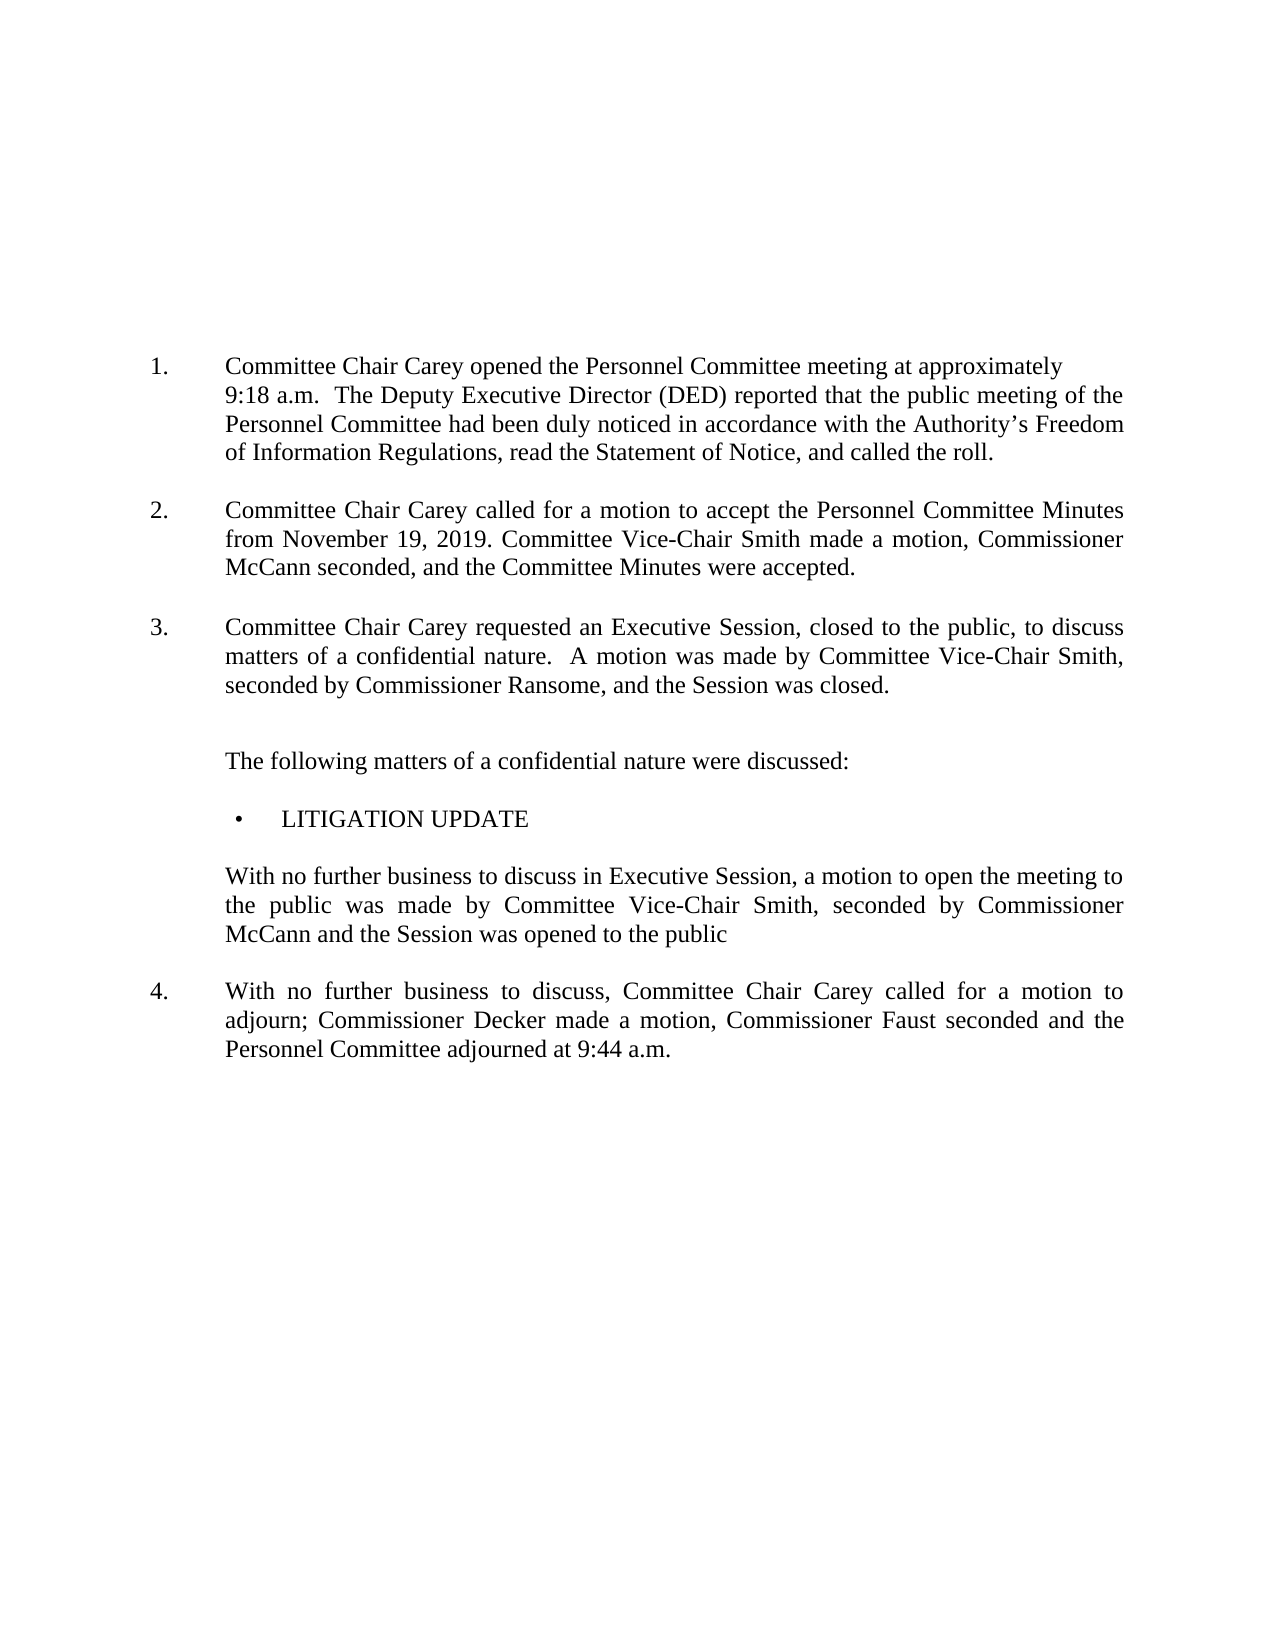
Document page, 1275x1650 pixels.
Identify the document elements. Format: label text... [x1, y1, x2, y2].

list LITIGATION UPDATE [225, 804, 1125, 832]
list Committee Chair Carey opened the Personnel Committee meeting at approximately [150, 351, 1125, 380]
list Committee Chair Carey requested an Executive Session, closed to the public, to discuss matters of a confidential nature. A motion was made by Committee Vice-Chair Smith, seconded by Commissioner Ransome, and the Session was closed. [150, 612, 1125, 698]
text 4. With no further business to discuss, Committee Chair Carey called for a motion to adjourn; Commissioner Decker made a motion, Commissioner Faust seconded and the Personnel Committee adjourned at 9:44 a.m. [150, 976, 1125, 1062]
list 9:18 a.m. The Deputy Executive Director (DED) reported that the public meeting of the Personnel Committee had been duly noticed in accordance with the Authority’s Freedom of Information Regulations, read the Statement of Notice, and called the roll. [225, 380, 1125, 466]
list Committee Chair Carey called for a motion to accept the Personnel Committee Minutes from November 19, 2019. Committee Vice-Chair Smith made a motion, Commissioner McCann seconded, and the Committee Minutes were accepted. [150, 495, 1125, 581]
text With no further business to discuss in Executive Session, a motion to open the meeting to the public was made by Committee Vice-Chair Smith, seconded by Commissioner McCann and the Session was opened to the public [225, 861, 1125, 947]
text The following matters of a confidential nature were discussed: [150, 746, 1125, 775]
